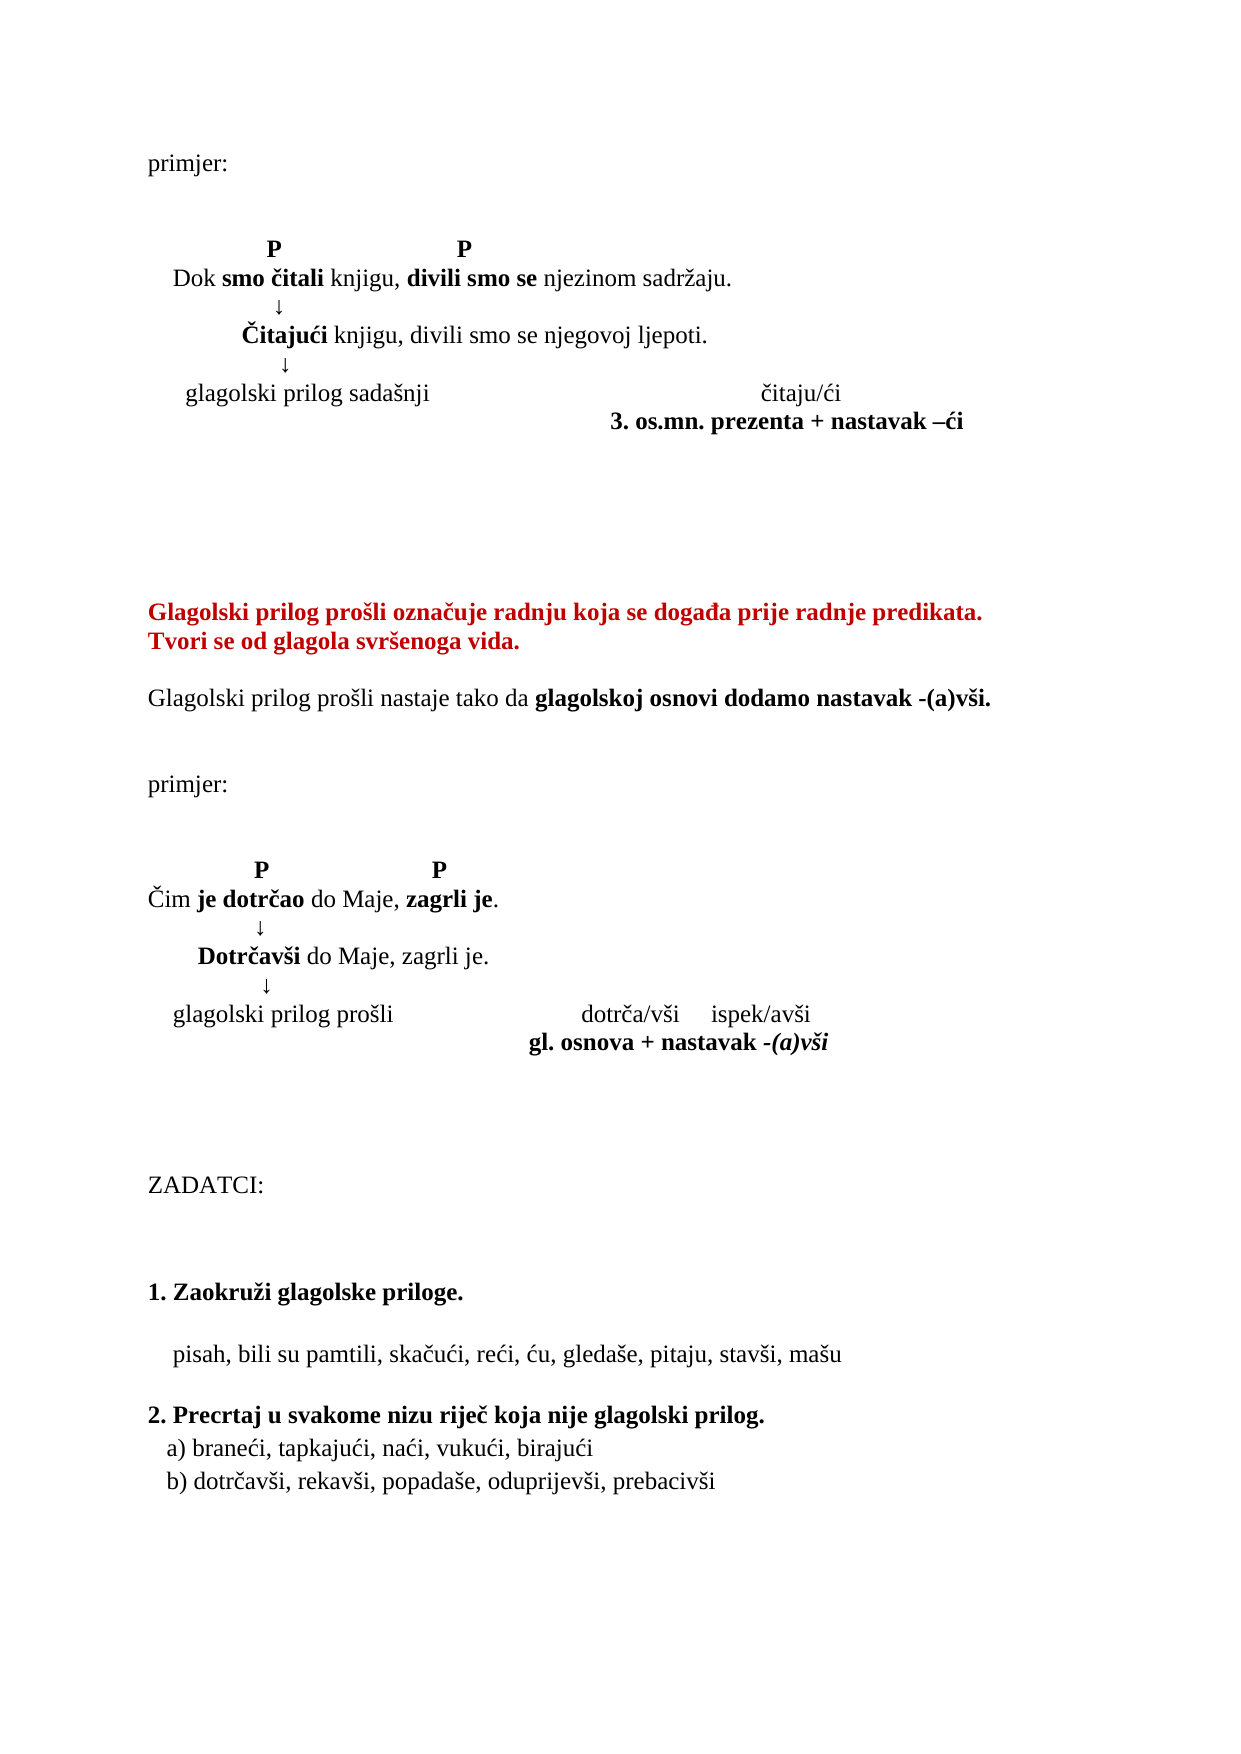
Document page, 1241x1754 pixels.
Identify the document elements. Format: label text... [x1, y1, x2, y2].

text b) dotrčavši, rekavši, popadaše, oduprijevši, prebacivši [148, 1466, 1093, 1495]
text 2. Precrtaj u svakome nizu riječ koja nije glagolski prilog. [148, 1400, 1093, 1429]
text ↓ [148, 291, 1093, 320]
text Glagolski prilog prošli označuje radnju koja se događa prije radnje predikata. [148, 597, 1093, 626]
text Čitajući knjigu, divili smo se njegovoj ljepoti. [148, 320, 1093, 349]
text 1. Zaokruži glagolske priloge. [148, 1277, 1093, 1306]
text pisah, bili su pamtili, skačući, reći, ću, gledaše, pitaju, stavši, mašu [148, 1339, 1093, 1367]
text P P [148, 855, 1093, 884]
text ↓ [148, 349, 1093, 378]
text a) braneći, tapkajući, naći, vukući, birajući [148, 1433, 1093, 1462]
text primjer: [148, 769, 1093, 797]
text gl. osnova + nastavak -(a)vši [148, 1027, 1093, 1056]
text Tvori se od glagola svršenoga vida. [148, 626, 1093, 654]
text glagolski prilog sadašnji čitaju/ći [148, 378, 1093, 406]
text Dok smo čitali knjigu, divili smo se njezinom sadržaju. [148, 263, 1093, 291]
text Čim je dotrčao do Maje, zagrli je. [148, 884, 1093, 912]
text Dotrčavši do Maje, zagrli je. [148, 941, 1093, 970]
text ↓ [148, 970, 1093, 999]
text ZADATCI: [148, 1171, 1093, 1199]
text Glagolski prilog prošli nastaje tako da glagolskoj osnovi dodamo nastavak -(a)vši. [148, 683, 1093, 712]
text ↓ [148, 912, 1093, 941]
text 3. os.mn. prezenta + nastavak –ći [148, 406, 1093, 435]
text glagolski prilog prošli dotrča/vši ispek/avši [148, 999, 1093, 1027]
text P P [148, 234, 1093, 263]
text primjer: [148, 148, 1093, 176]
